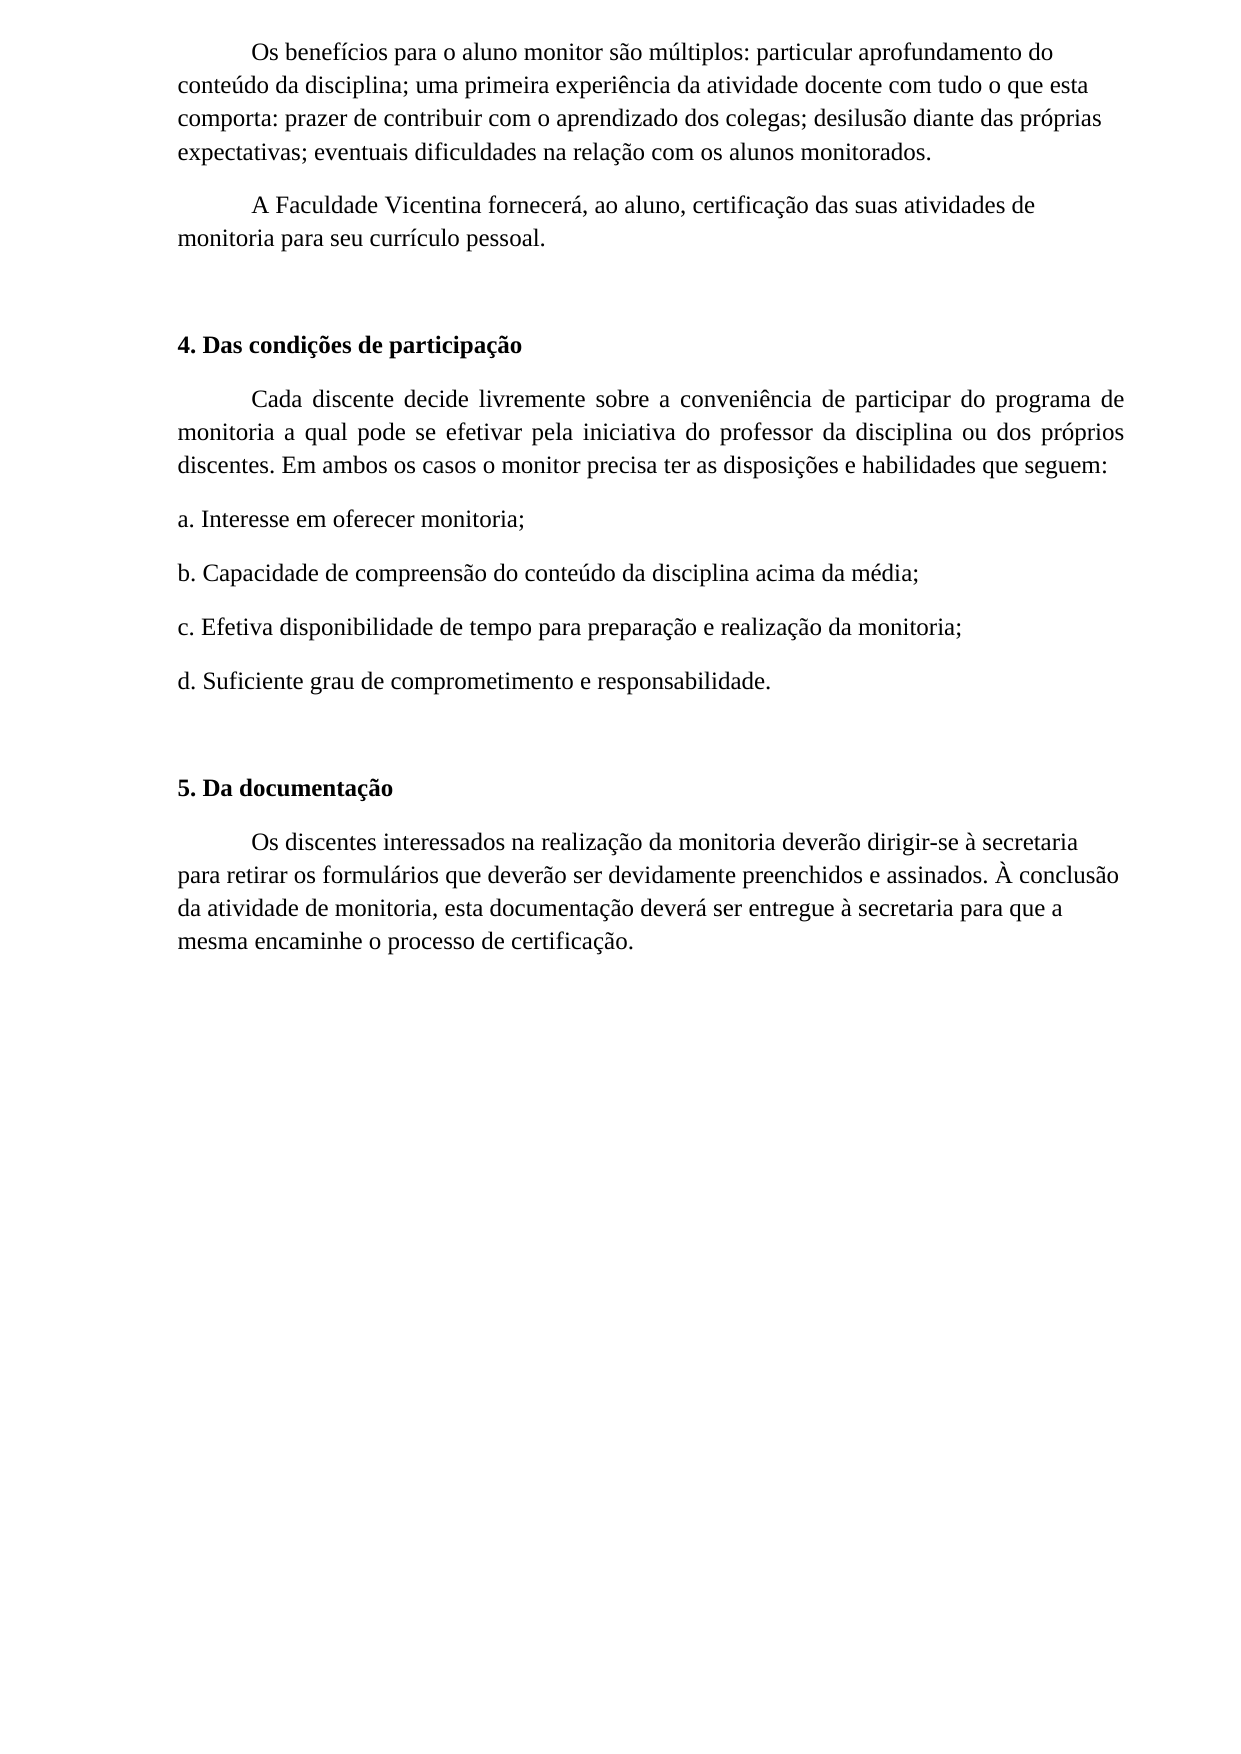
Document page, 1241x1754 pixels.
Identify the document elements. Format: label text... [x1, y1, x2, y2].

text b. Capacidade de compreensão do conteúdo da disciplina acima da média; [177, 558, 1125, 587]
text 4. Das condições de participação [177, 330, 1125, 359]
text d. Suficiente grau de comprometimento e responsabilidade. [177, 666, 1125, 694]
text A Faculdade Vicentina fornecerá, ao aluno, certificação das suas atividades de monitoria para seu currículo pessoal. [177, 190, 1125, 252]
text a. Interesse em oferecer monitoria; [177, 504, 1125, 533]
text c. Efetiva disponibilidade de tempo para preparação e realização da monitoria; [177, 612, 1125, 641]
text Cada discente decide livremente sobre a conveniência de participar do programa de monitoria a qual pode se efetivar pela iniciativa do professor da disciplina ou dos próprios discentes. Em ambos os casos o monitor precisa ter as disposições e habilidades que seguem: [177, 384, 1125, 479]
text Os benefícios para o aluno monitor são múltiplos: particular aprofundamento do conteúdo da disciplina; uma primeira experiência da atividade docente com tudo o que esta comporta: prazer de contribuir com o aprendizado dos colegas; desilusão diante das próprias expectativas; eventuais dificuldades na relação com os alunos monitorados. [177, 37, 1125, 165]
text Os discentes interessados na realização da monitoria deverão dirigir-se à secretaria para retirar os formulários que deverão ser devidamente preenchidos e assinados. À conclusão da atividade de monitoria, esta documentação deverá ser entregue à secretaria para que a mesma encaminhe o processo de certificação. [177, 827, 1125, 955]
text 5. Da documentação [177, 773, 1125, 802]
